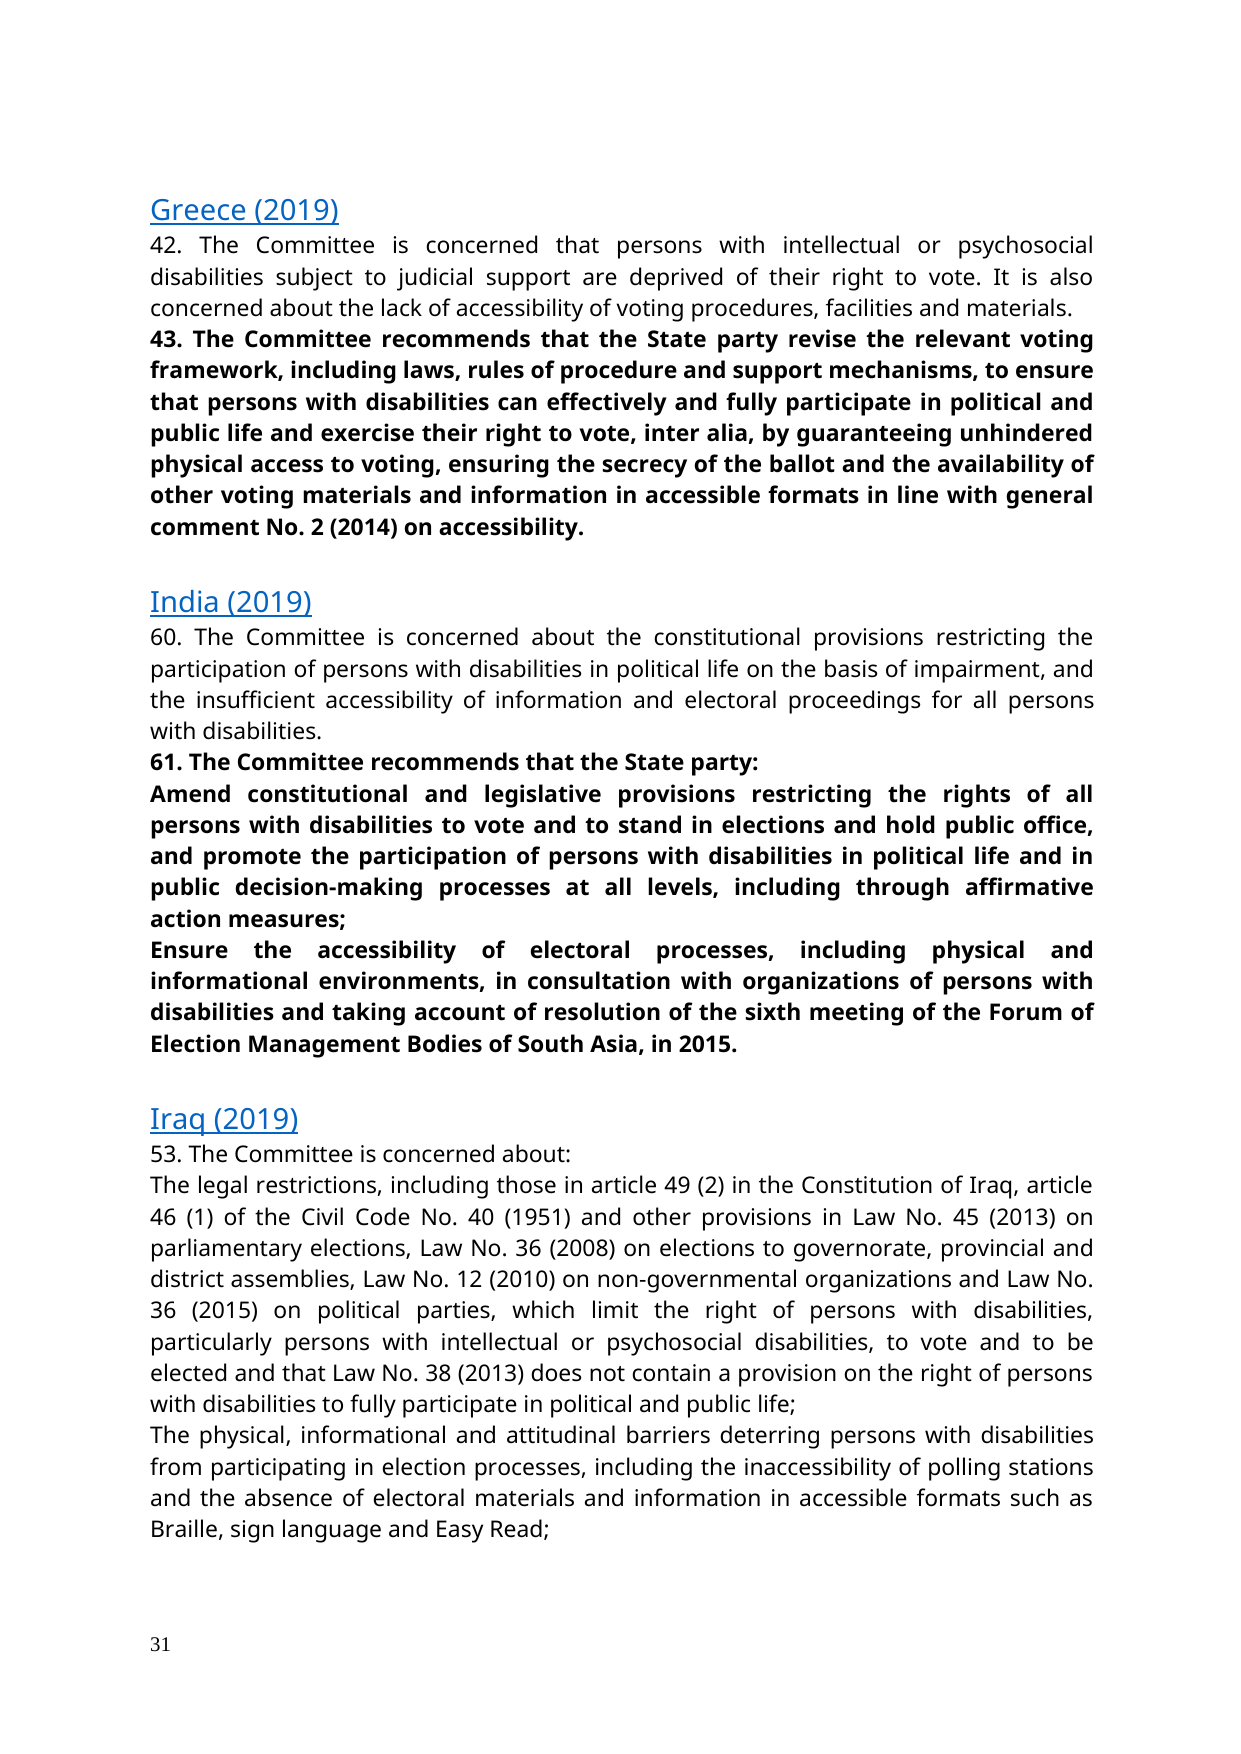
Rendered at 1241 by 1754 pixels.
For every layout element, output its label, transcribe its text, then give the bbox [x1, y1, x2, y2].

text Ensure the accessibility of electoral processes, including physical and informational environments, in consultation with organizations of persons with disabilities and taking account of resolution of the sixth meeting of the Forum of Election Management Bodies of South Asia, in 2015. [150, 934, 1095, 1059]
subtitle Iraq (2019) [150, 1098, 1090, 1138]
text Amend constitutional and legislative provisions restricting the rights of all persons with disabilities to vote and to stand in elections and hold public office, and promote the participation of persons with disabilities in political life and in public decision-making processes at all levels, including through affirmative action measures; [150, 777, 1095, 934]
text The physical, informational and attitudinal barriers deterring persons with disabilities from participating in election processes, including the inaccessibility of polling stations and the absence of electoral materials and information in accessible formats such as Braille, sign language and Easy Read; [150, 1419, 1095, 1544]
text 60. The Committee is concerned about the constitutional provisions restricting the participation of persons with disabilities in political life on the basis of impairment, and the insufficient accessibility of information and electoral proceedings for all persons with disabilities. [150, 621, 1095, 746]
subtitle India (2019) [150, 582, 1090, 621]
text The legal restrictions, including those in article 49 (2) in the Constitution of Iraq, article 46 (1) of the Civil Code No. 40 (1951) and other provisions in Law No. 45 (2013) on parliamentary elections, Law No. 36 (2008) on elections to governorate, provincial and district assemblies, Law No. 12 (2010) on non-governmental organizations and Law No. 36 (2015) on political parties, which limit the right of persons with disabilities, particularly persons with intellectual or psychosocial disabilities, to vote and to be elected and that Law No. 38 (2013) does not contain a provision on the right of persons with disabilities to fully participate in political and public life; [150, 1169, 1095, 1419]
text 53. The Committee is concerned about: [150, 1138, 1095, 1169]
text 61. The Committee recommends that the State party: [150, 746, 1095, 777]
text 42. The Committee is concerned that persons with intellectual or psychosocial disabilities subject to judicial support are deprived of their right to vote. It is also concerned about the lack of accessibility of voting procedures, facilities and materials. [150, 229, 1095, 323]
subtitle Greece (2019) [150, 190, 1090, 229]
text 43. The Committee recommends that the State party revise the relevant voting framework, including laws, rules of procedure and support mechanisms, to ensure that persons with disabilities can effectively and fully participate in political and public life and exercise their right to vote, inter alia, by guaranteeing unhindered physical access to voting, ensuring the secrecy of the ballot and the availability of other voting materials and information in accessible formats in line with general comment No. 2 (2014) on accessibility. [150, 323, 1095, 542]
